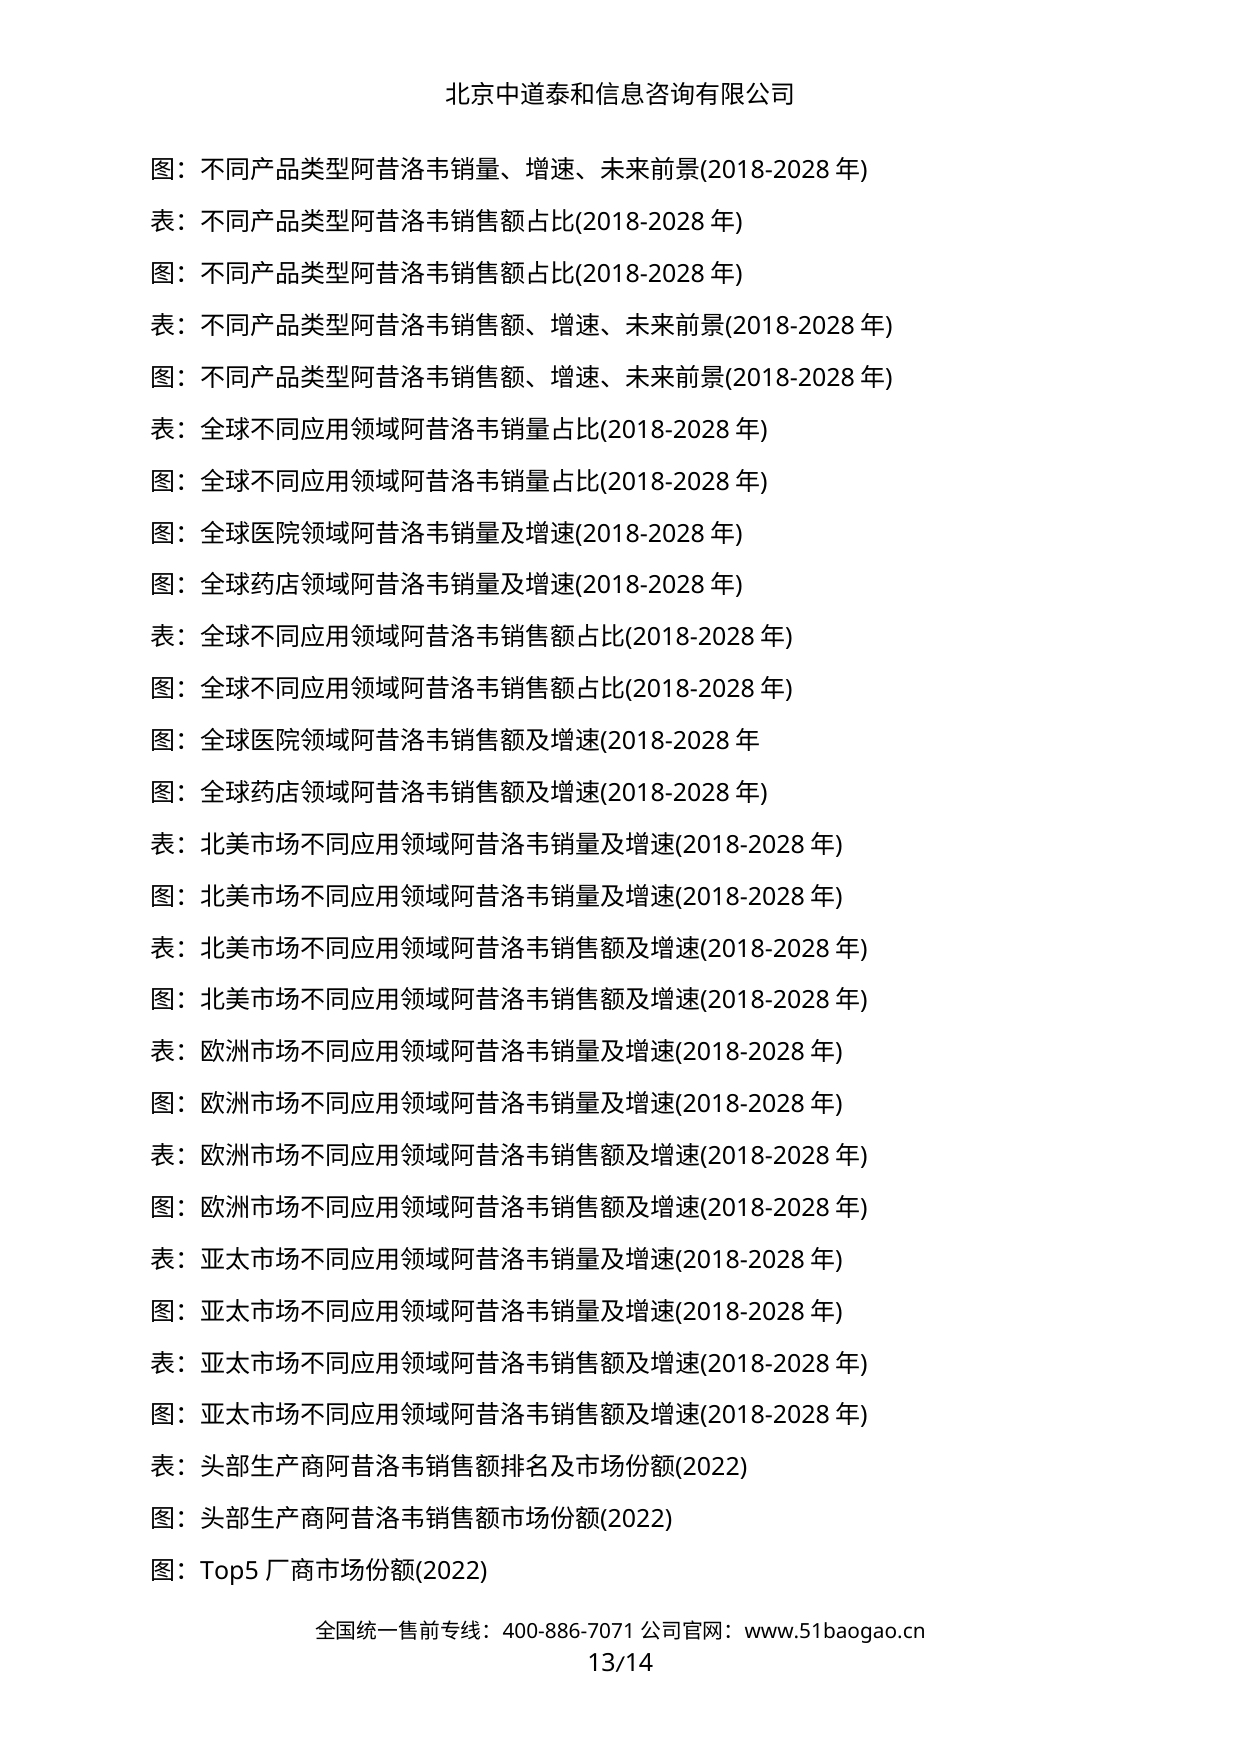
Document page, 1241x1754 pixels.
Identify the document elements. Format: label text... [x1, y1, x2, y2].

text 图：全球不同应用领域阿昔洛韦销量占比(2018-2028年) [150, 461, 1090, 497]
text 表：亚太市场不同应用领域阿昔洛韦销量及增速(2018-2028年) [150, 1239, 1090, 1276]
text 图：亚太市场不同应用领域阿昔洛韦销量及增速(2018-2028年) [150, 1291, 1090, 1327]
text 表：欧洲市场不同应用领域阿昔洛韦销售额及增速(2018-2028年) [150, 1136, 1090, 1172]
text 图：北美市场不同应用领域阿昔洛韦销量及增速(2018-2028年) [150, 876, 1090, 912]
text 图：全球不同应用领域阿昔洛韦销售额占比(2018-2028年) [150, 669, 1090, 705]
text 图：不同产品类型阿昔洛韦销售额、增速、未来前景(2018-2028年) [150, 357, 1090, 394]
text 表：亚太市场不同应用领域阿昔洛韦销售额及增速(2018-2028年) [150, 1343, 1090, 1379]
text 图：全球药店领域阿昔洛韦销售额及增速(2018-2028年) [150, 772, 1090, 809]
text 图：Top5 厂商市场份额(2022) [150, 1551, 1090, 1587]
text 图：亚太市场不同应用领域阿昔洛韦销售额及增速(2018-2028年) [150, 1395, 1090, 1431]
text 图：不同产品类型阿昔洛韦销售额占比(2018-2028年) [150, 254, 1090, 290]
text 表：全球不同应用领域阿昔洛韦销量占比(2018-2028年) [150, 409, 1090, 446]
text 图：北美市场不同应用领域阿昔洛韦销售额及增速(2018-2028年) [150, 980, 1090, 1016]
text 表：欧洲市场不同应用领域阿昔洛韦销量及增速(2018-2028年) [150, 1032, 1090, 1068]
text 表：北美市场不同应用领域阿昔洛韦销售额及增速(2018-2028年) [150, 928, 1090, 964]
text 图：头部生产商阿昔洛韦销售额市场份额(2022) [150, 1499, 1090, 1535]
text 表：北美市场不同应用领域阿昔洛韦销量及增速(2018-2028年) [150, 824, 1090, 861]
text 表：头部生产商阿昔洛韦销售额排名及市场份额(2022) [150, 1447, 1090, 1483]
text 表：全球不同应用领域阿昔洛韦销售额占比(2018-2028年) [150, 617, 1090, 653]
text 表：不同产品类型阿昔洛韦销售额占比(2018-2028年) [150, 202, 1090, 238]
text 图：全球医院领域阿昔洛韦销售额及增速(2018-2028年 [150, 721, 1090, 757]
text 图：全球药店领域阿昔洛韦销量及增速(2018-2028年) [150, 565, 1090, 601]
text 表：不同产品类型阿昔洛韦销售额、增速、未来前景(2018-2028年) [150, 306, 1090, 342]
text 图：全球医院领域阿昔洛韦销量及增速(2018-2028年) [150, 513, 1090, 549]
text 图：不同产品类型阿昔洛韦销量、增速、未来前景(2018-2028年) [150, 150, 1090, 186]
text 图：欧洲市场不同应用领域阿昔洛韦销售额及增速(2018-2028年) [150, 1187, 1090, 1224]
text 图：欧洲市场不同应用领域阿昔洛韦销量及增速(2018-2028年) [150, 1084, 1090, 1120]
